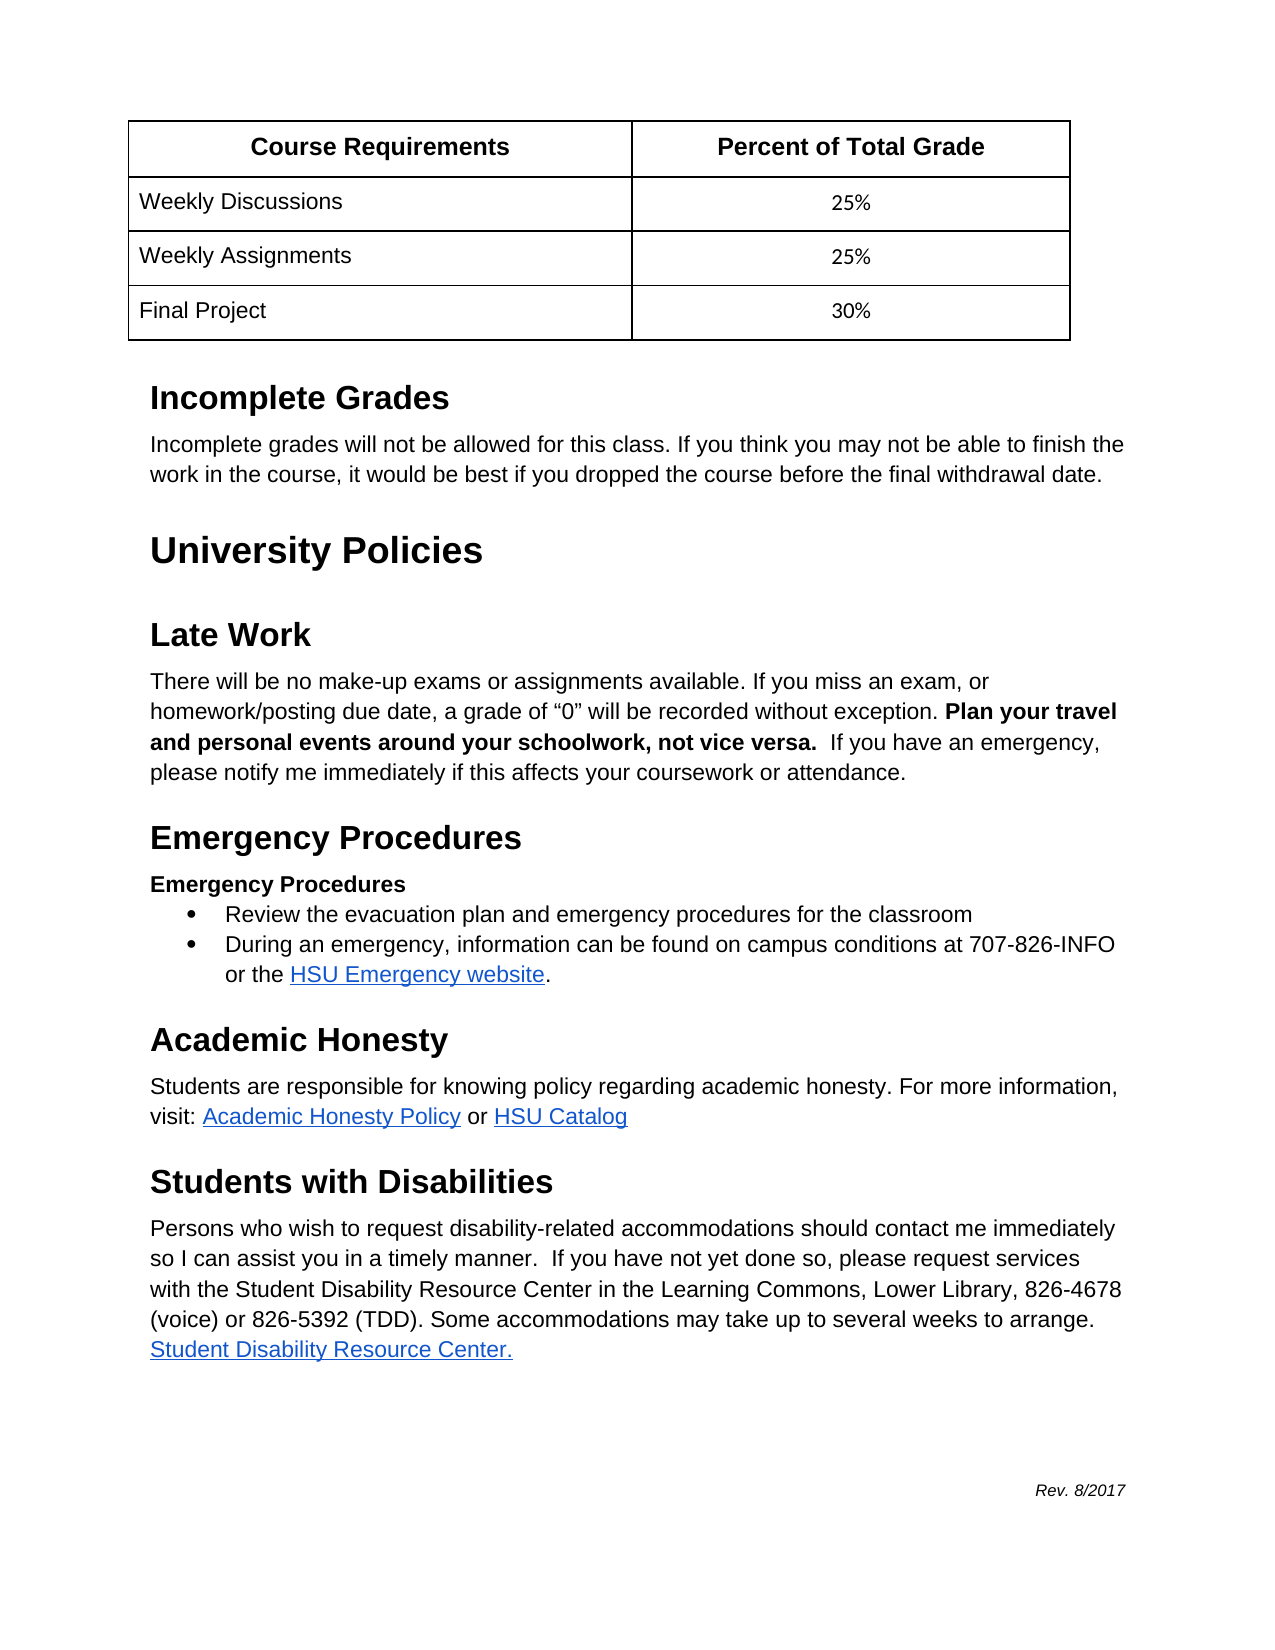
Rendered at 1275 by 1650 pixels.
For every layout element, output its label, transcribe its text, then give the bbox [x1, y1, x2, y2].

subtitle Academic Honesty [150, 1021, 1125, 1059]
subtitle Emergency Procedures [150, 818, 1125, 856]
table_header Percent of Total Grade [633, 122, 1069, 176]
subtitle University Policies [150, 528, 1125, 572]
text Emergency Procedures [150, 871, 1125, 897]
subtitle Incomplete Grades [150, 378, 1125, 416]
list Review the evacuation plan and emergency procedures for the classroom [187, 901, 1125, 927]
table_cell 25% [633, 178, 1069, 230]
subtitle Late Work [150, 616, 1125, 654]
text Persons who wish to request disability-related accommodations should contact me immediately so I can assist you in a timely manner. If you have not yet done so, please request services with the Student Disability Resource Center in the Learning Commons, Lower Library, 826-4678 (voice) or 826-5392 (TDD). Some accommodations may take up to several weeks to arrange. Student Disability Resource Center. [150, 1215, 1125, 1362]
text Incomplete grades will not be allowed for this class. If you think you may not be able to finish the work in the course, it would be best if you dropped the course before the final withdrawal date. [150, 431, 1125, 487]
table_cell 25% [633, 232, 1069, 285]
table_header Course Requirements [129, 122, 631, 176]
subtitle Students with Disabilities [150, 1163, 1125, 1201]
table_cell 30% [633, 286, 1069, 339]
list During an emergency, information can be found on campus conditions at 707-826-INFO or the HSU Emergency website. [187, 931, 1125, 987]
table_cell Final Project [129, 286, 631, 339]
text Students are responsible for knowing policy regarding academic honesty. For more information, visit: Academic Honesty Policy or HSU Catalog [150, 1073, 1125, 1129]
table_cell Weekly Discussions [129, 178, 631, 230]
table_cell Weekly Assignments [129, 232, 631, 285]
text There will be no make-up exams or assignments available. If you miss an exam, or homework/posting due date, a grade of “0” will be recorded without exception. Plan your travel and personal events around your schoolwork, not vice versa. If you have an emergency, please notify me immediately if this affects your coursework or attendance. [150, 668, 1125, 785]
